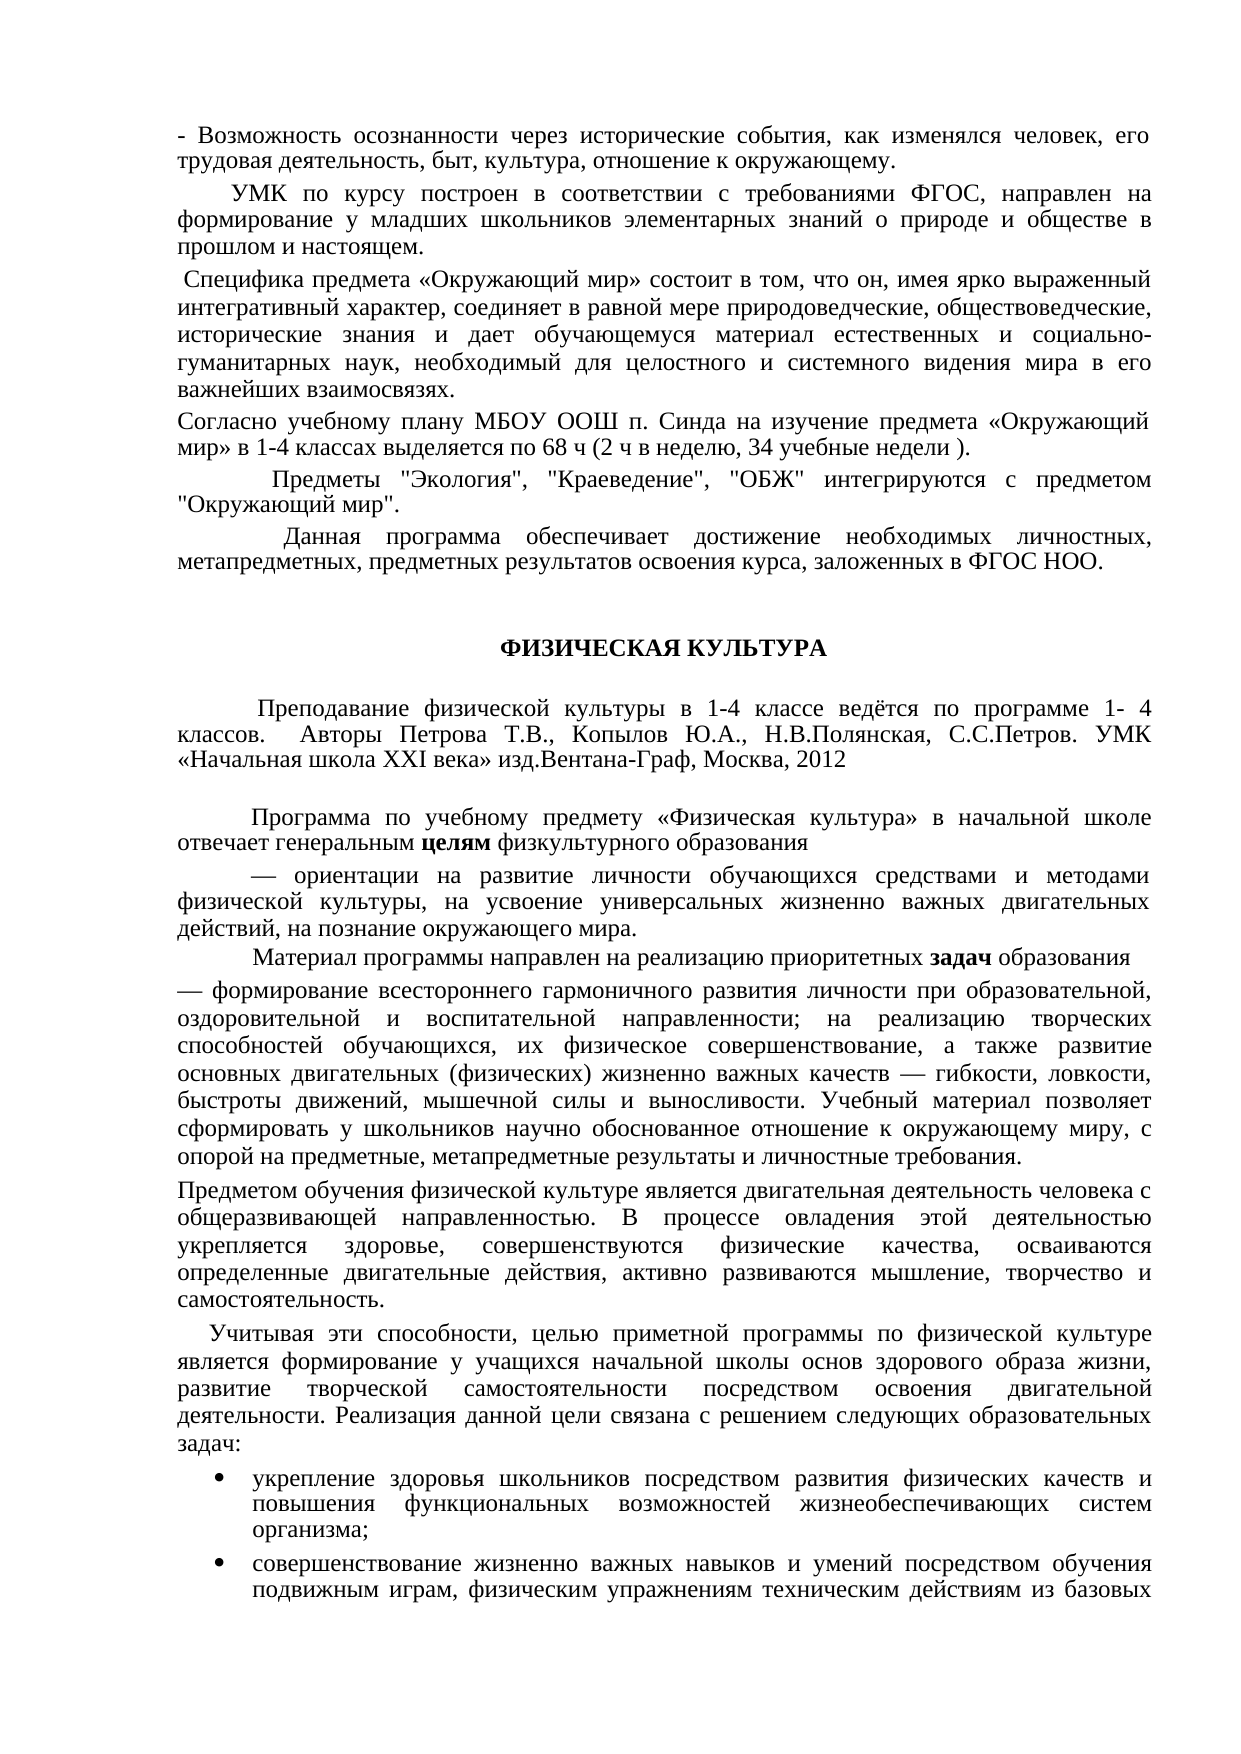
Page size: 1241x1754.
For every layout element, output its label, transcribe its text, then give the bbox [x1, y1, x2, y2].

text - Возможность осознанности через исторические события, как изменялся человек, его трудовая деятельность, быт, культура, отношение к окружающему. [177, 123, 1151, 174]
text Программа по учебному предмету «Физическая культура» в начальной школе отвечает генеральным целям физкультурного образования [177, 805, 1153, 856]
text Материал программы направлен на реализацию приоритетных задач образования [252, 942, 1153, 970]
list укрепление здоровья школьников посредством развития физических качеств и повышения функциональных возможностей жизнеобеспечивающих систем организма; [215, 1465, 1153, 1543]
text ФИЗИЧЕСКАЯ КУЛЬТУРА [500, 633, 1153, 662]
text Предметы "Экология", "Краеведение", "ОБЖ" интегрируются с предметом "Окружающий мир". [177, 467, 1153, 518]
text Данная программа обеспечивает достижение необходимых личностных, метапредметных, предметных результатов освоения курса, заложенных в ФГОС НОО. [177, 524, 1153, 575]
text Преподавание физической культуры в 1-4 классе ведётся по программе 1- 4 классов. Авторы Петрова Т.В., Копылов Ю.А., Н.В.Полянская, С.С.Петров. УМК «Начальная школа XXI века» изд.Вентана-Граф, Москва, 2012 [177, 696, 1153, 773]
text — ориентации на развитие личности обучающихся средствами и методами физической культуры, на усвоение универсальных жизненно важных двигательных действий, на познание окружающего мира. [177, 862, 1151, 942]
text УМК по курсу построен в соответствии с требованиями ФГОС, направлен на формирование у младших школьников элементарных знаний о природе и обществе в прошлом и настоящем. [177, 180, 1153, 260]
text Согласно учебному плану МБОУ ООШ п. Синда на изучение предмета «Окружающий мир» в 1-4 классах выделяется по 68 ч (2 ч в неделю, 34 учебные недели ). [177, 409, 1151, 460]
text Учитывая эти способности, целью приметной программы по физической культуре является формирование у учащихся начальной школы основ здорового образа жизни, развитие творческой самостоятельности посредством освоения двигательной деятельности. Реализация данной цели связана с решением следующих образовательных задач: [177, 1320, 1153, 1457]
text Специфика предмета «Окружающий мир» состоит в том, что он, имея ярко выраженный интегративный характер, соединяет в равной мере природоведческие, обществоведческие, исторические знания и дает обучающемуся материал естественных и социально-гуманитарных наук, необходимый для целостного и системного видения мира в его важнейших взаимосвязях. [177, 266, 1153, 403]
text Предметом обучения физической культуре является двигательная деятельность человека с общеразвивающей направленностью. В процессе овладения этой деятельностью укрепляется здоровье, совершенствуются физические качества, осваиваются определенные двигательные действия, активно развиваются мышление, творчество и самостоятельность. [177, 1176, 1153, 1313]
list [215, 1551, 1153, 1603]
text — формирование всестороннего гармоничного развития личности при образовательной, оздоровительной и воспитательной направленности; на реализацию творческих способностей обучающихся, их физическое совершенствование, а также развитие основных двигательных (физических) жизненно важных качеств — гибкости, ловкости, быстроты движений, мышечной силы и выносливости. Учебный материал позволяет сформировать у школьников научно обоснованное отношение к окружающему миру, с опорой на предметные, метапредметные результаты и личностные требования. [177, 976, 1153, 1169]
